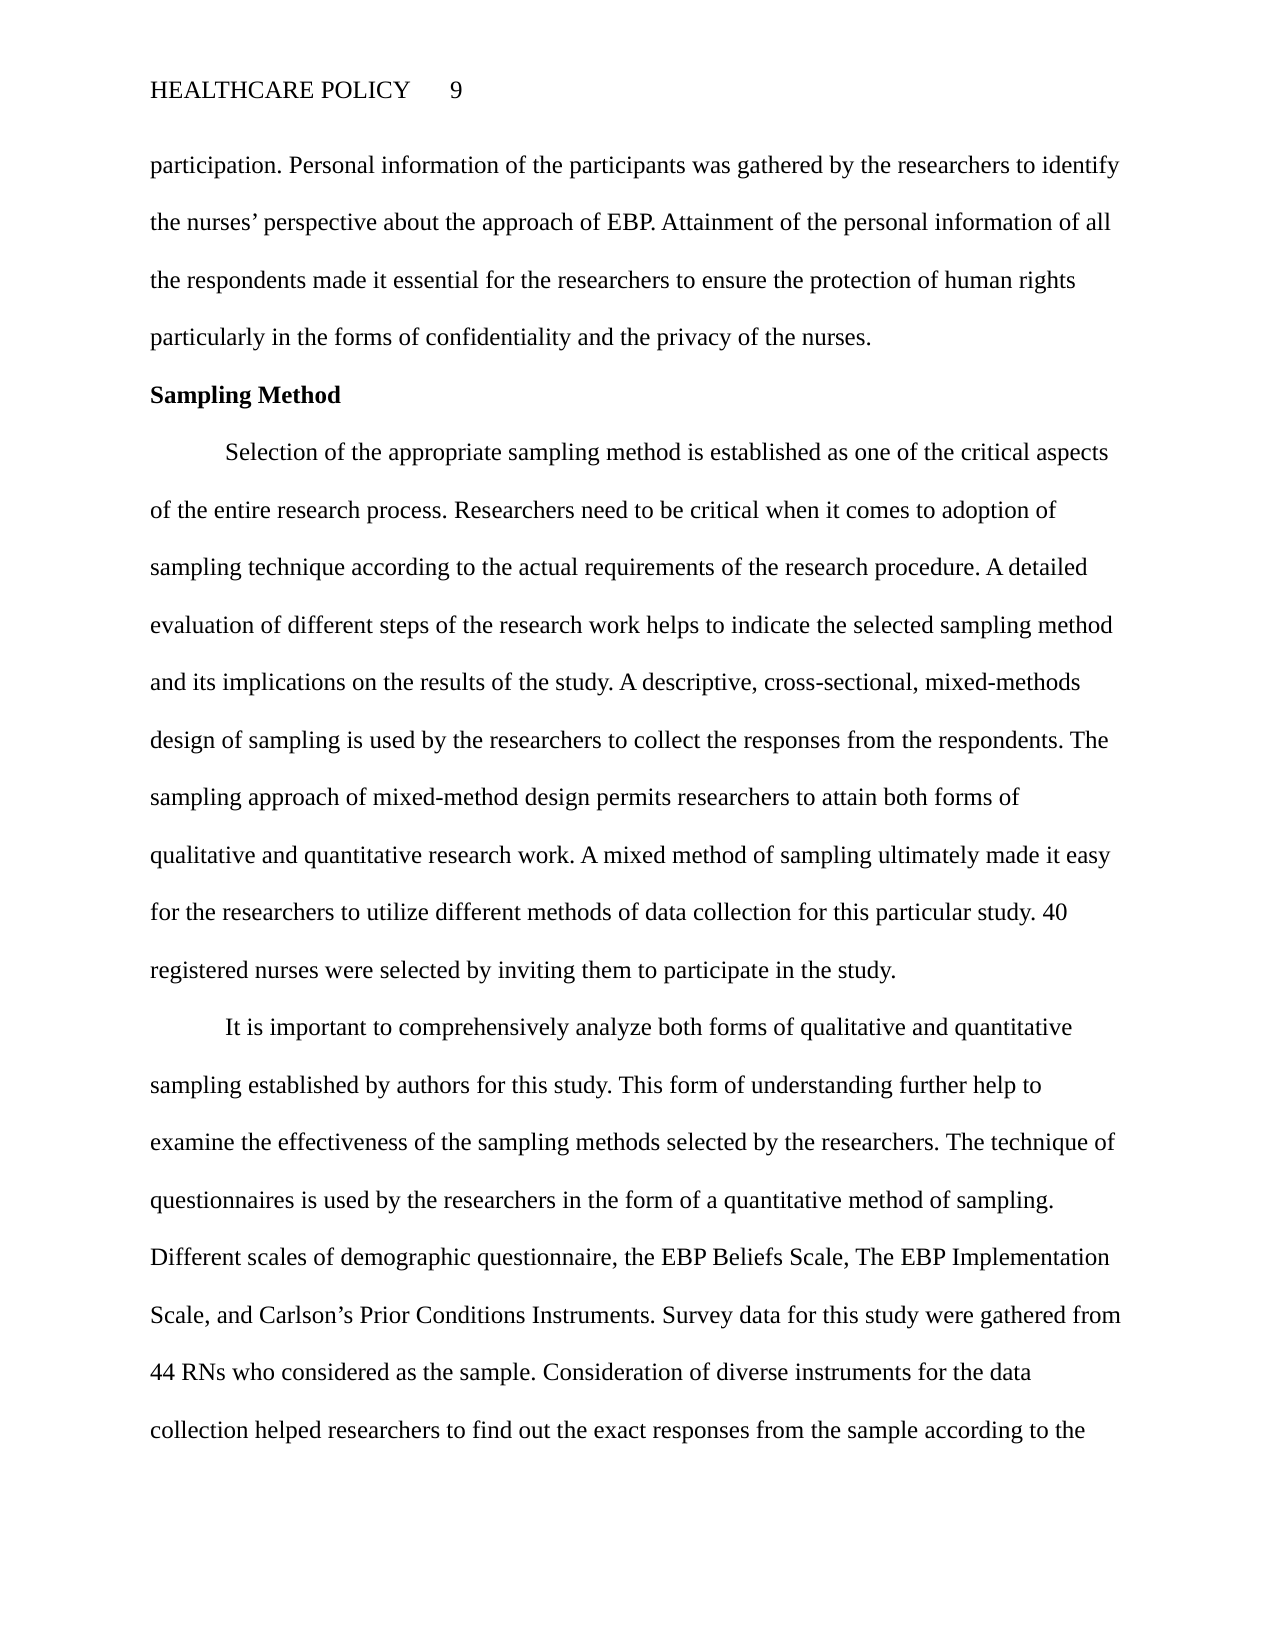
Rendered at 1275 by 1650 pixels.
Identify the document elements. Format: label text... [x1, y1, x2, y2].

title Sampling Method [150, 380, 1125, 409]
title Selection of the appropriate sampling method is established as one of the critical aspects of the entire research process. Researchers need to be critical when it comes to adoption of sampling technique according to the actual requirements of the research procedure. A detailed evaluation of different steps of the research work helps to indicate the selected sampling method and its implications on the results of the study. A descriptive, cross-sectional, mixed-methods design of sampling is used by the researchers to collect the responses from the respondents. The sampling approach of mixed-method design permits researchers to attain both forms of qualitative and quantitative research work. A mixed method of sampling ultimately made it easy for the researchers to utilize different methods of data collection for this particular study. 40 registered nurses were selected by inviting them to participate in the study. [150, 437, 1125, 984]
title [150, 1012, 1125, 1444]
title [150, 150, 1125, 351]
